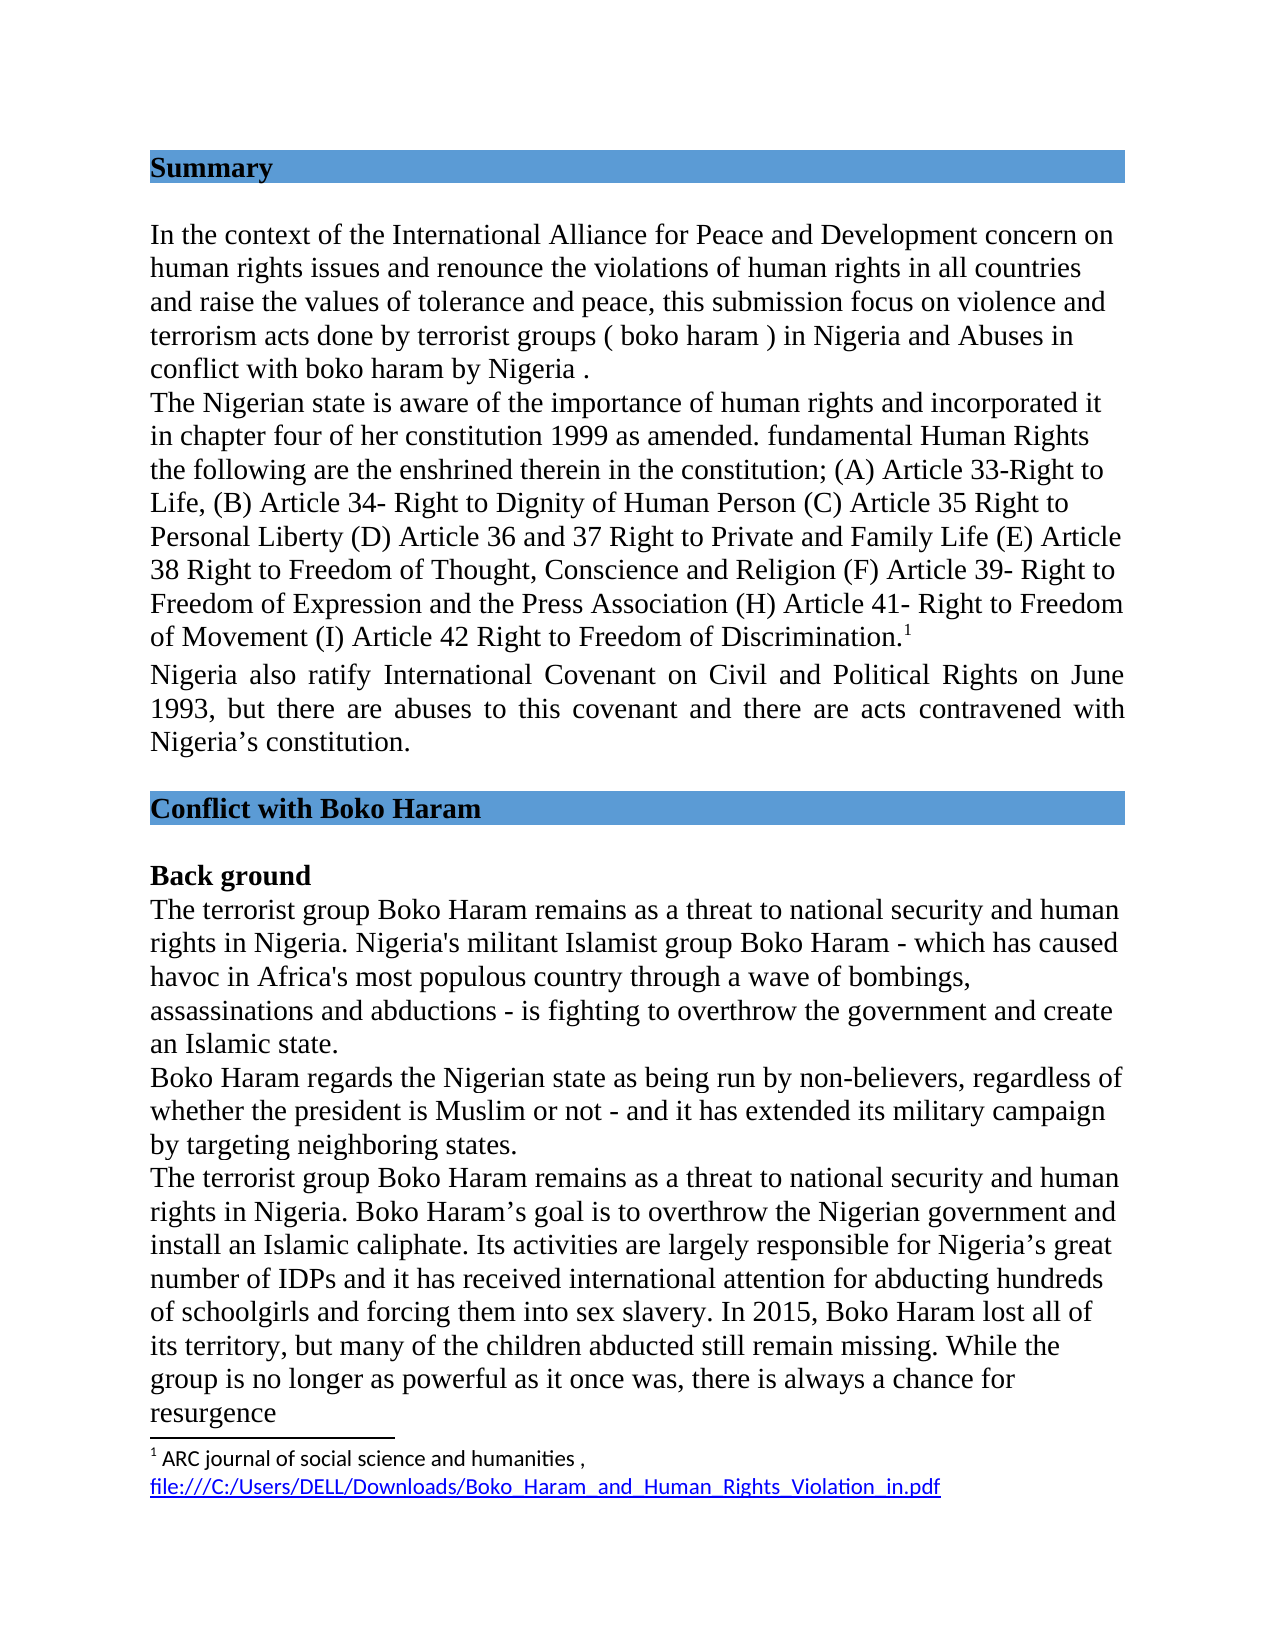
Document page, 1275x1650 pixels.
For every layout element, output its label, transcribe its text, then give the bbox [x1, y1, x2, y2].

text Conflict with Boko Haram [150, 791, 1125, 825]
subtitle Nigeria also ratify International Covenant on Civil and Political Rights on June 1993, but there are abuses to this covenant and there are acts contravened with Nigeria’s constitution. [150, 657, 1125, 758]
text In the context of the International Alliance for Peace and Development concern on human rights issues and renounce the violations of human rights in all countries and raise the values of tolerance and peace, this submission focus on violence and terrorism acts done by terrorist groups ( boko haram ) in Nigeria and Abuses in conflict with boko haram by Nigeria . [150, 217, 1125, 385]
text Boko Haram regards the Nigerian state as being run by non-believers, regardless of whether the president is Muslim or not - and it has extended its military campaign by targeting neighboring states. [518, 1060, 1125, 1160]
text The terrorist group Boko Haram remains as a threat to national security and human rights in Nigeria. Nigeria's militant Islamist group Boko Haram - which has caused havoc in Africa's most populous country through a wave of bombings, assassinations and abductions - is fighting to overthrow the government and create an Islamic state. [339, 892, 1125, 1060]
text The Nigerian state is aware of the importance of human rights and incorporated it in chapter four of her constitution 1999 as amended. fundamental Human Rights the following are the enshrined therein in the constitution; (A) Article 33-Right to Life, (B) Article 34- Right to Dignity of Human Person (C) Article 35 Right to Personal Liberty (D) Article 36 and 37 Right to Private and Family Life (E) Article 38 Right to Freedom of Thought, Conscience and Religion (F) Article 39- Right to Freedom of Expression and the Press Association (H) Article 41- Right to Freedom of Movement (I) Article 42 Right to Freedom of Discrimination. [150, 385, 1125, 653]
text Summary [150, 150, 1125, 183]
text The terrorist group Boko Haram remains as a threat to national security and human rights in Nigeria. Boko Haram’s goal is to overthrow the Nigerian government and install an Islamic caliphate. Its activities are largely responsible for Nigeria’s great number of IDPs and it has received international attention for abducting hundreds of schoolgirls and forcing them into sex slavery. In 2015, Boko Haram lost all of its territory, but many of the children abducted still remain missing. While the group is no longer as powerful as it once was, there is always a chance for resurgence [150, 1160, 1125, 1429]
text Back ground [150, 858, 1125, 892]
